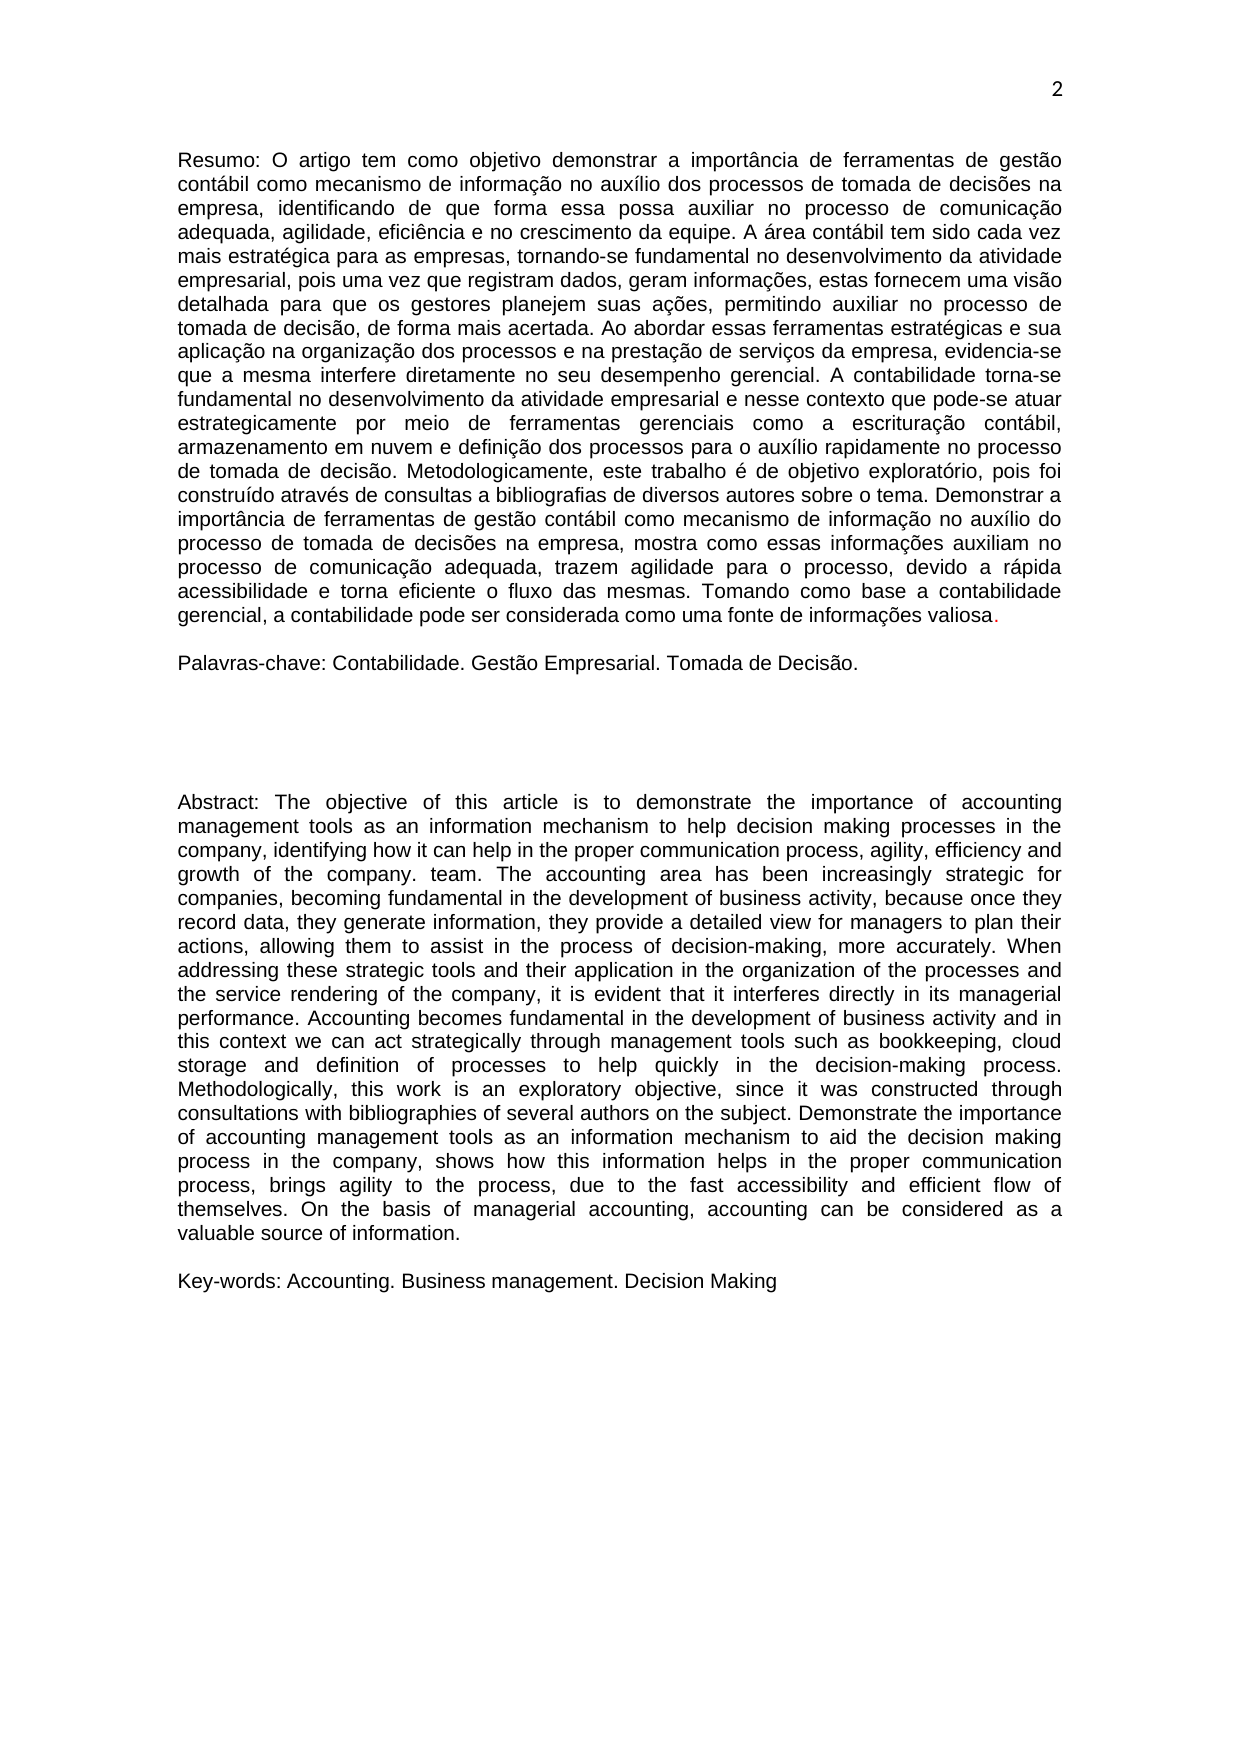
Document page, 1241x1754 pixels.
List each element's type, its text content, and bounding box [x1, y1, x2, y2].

text Key-words: Accounting. Business management. Decision Making [177, 1269, 1063, 1293]
text Palavras-chave: Contabilidade. Gestão Empresarial. Tomada de Decisão. [177, 651, 1063, 675]
text Abstract: The objective of this article is to demonstrate the importance of accounting management tools as an information mechanism to help decision making processes in the company, identifying how it can help in the proper communication process, agility, efficiency and growth of the company. team. The accounting area has been increasingly strategic for companies, becoming fundamental in the development of business activity, because once they record data, they generate information, they provide a detailed view for managers to plan their actions, allowing them to assist in the process of decision-making, more accurately. When addressing these strategic tools and their application in the organization of the processes and the service rendering of the company, it is evident that it interferes directly in its managerial performance. Accounting becomes fundamental in the development of business activity and in this context we can act strategically through management tools such as bookkeeping, cloud storage and definition of processes to help quickly in the decision-making process. Methodologically, this work is an exploratory objective, since it was constructed through consultations with bibliographies of several authors on the subject. Demonstrate the importance of accounting management tools as an information mechanism to aid the decision making process in the company, shows how this information helps in the proper communication process, brings agility to the process, due to the fast accessibility and efficient flow of themselves. On the basis of managerial accounting, accounting can be considered as a valuable source of information. [177, 790, 1063, 1245]
text Resumo: O artigo tem como objetivo demonstrar a importância de ferramentas de gestão contábil como mecanismo de informação no auxílio dos processos de tomada de decisões na empresa, identificando de que forma essa possa auxiliar no processo de comunicação adequada, agilidade, eficiência e no crescimento da equipe. A área contábil tem sido cada vez mais estratégica para as empresas, tornando-se fundamental no desenvolvimento da atividade empresarial, pois uma vez que registram dados, geram informações, estas fornecem uma visão detalhada para que os gestores planejem suas ações, permitindo auxiliar no processo de tomada de decisão, de forma mais acertada. Ao abordar essas ferramentas estratégicas e sua aplicação na organização dos processos e na prestação de serviços da empresa, evidencia-se que a mesma interfere diretamente no seu desempenho gerencial. A contabilidade torna-se fundamental no desenvolvimento da atividade empresarial e nesse contexto que pode-se atuar estrategicamente por meio de ferramentas gerenciais como a escrituração contábil, armazenamento em nuvem e definição dos processos para o auxílio rapidamente no processo de tomada de decisão. Metodologicamente, este trabalho é de objetivo exploratório, pois foi construído através de consultas a bibliografias de diversos autores sobre o tema. Demonstrar a importância de ferramentas de gestão contábil como mecanismo de informação no auxílio do processo de tomada de decisões na empresa, mostra como essas informações auxiliam no processo de comunicação adequada, trazem agilidade para o processo, devido a rápida acessibilidade e torna eficiente o fluxo das mesmas. Tomando como base a contabilidade gerencial, a contabilidade pode ser considerada como uma fonte de informações valiosa. [177, 148, 1063, 627]
